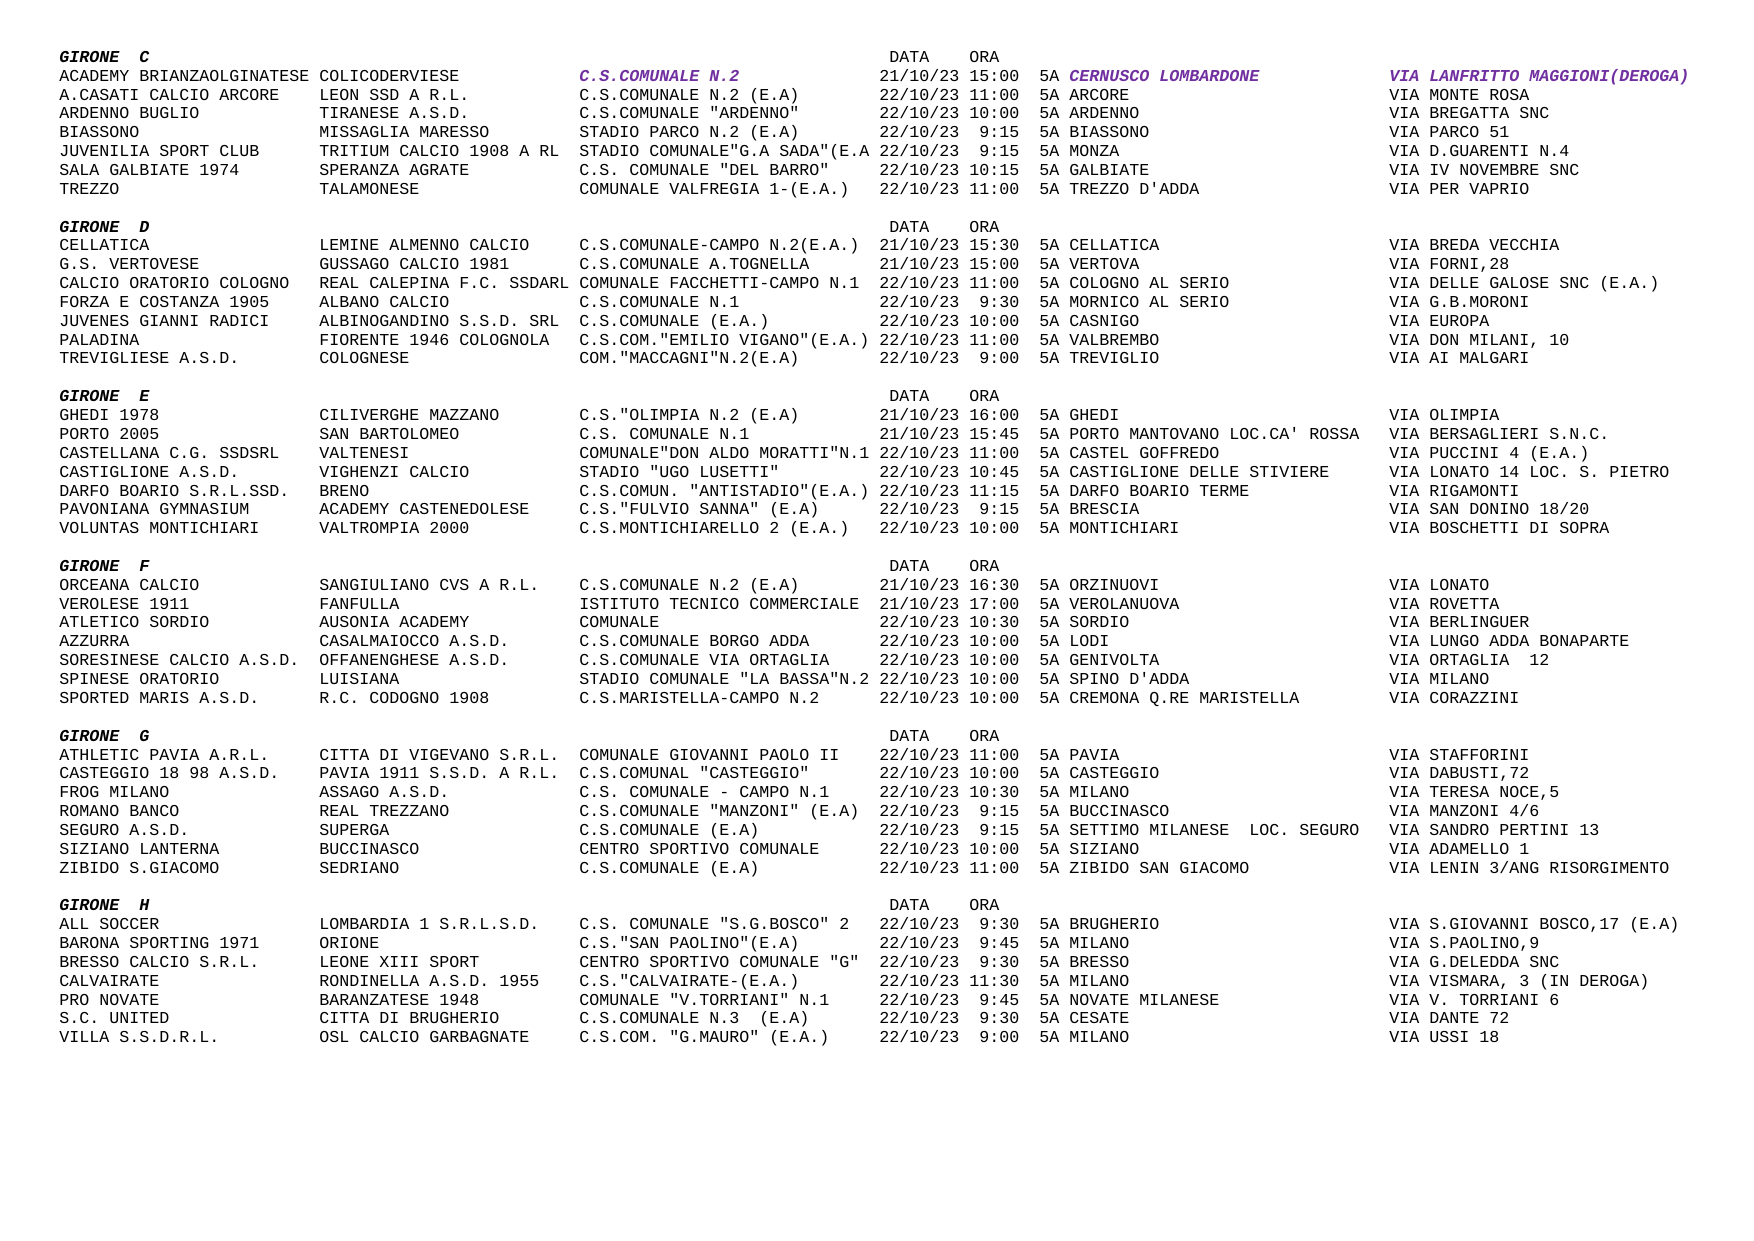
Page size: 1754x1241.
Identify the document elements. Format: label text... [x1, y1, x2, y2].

text CASTELLANA C.G. SSDSRL VALTENESI COMUNALE"DON ALDO MORATTI"N.1 22/10/23 11:00 5A CASTEL GOFFREDO VIA PUCCINI 4 (E.A.) [59, 444, 1695, 463]
text BRESSO CALCIO S.R.L. LEONE XIII SPORT CENTRO SPORTIVO COMUNALE "G" 22/10/23 9:30 5A BRESSO VIA G.DELEDDA SNC [59, 953, 1695, 972]
text FROG MILANO ASSAGO A.S.D. C.S. COMUNALE - CAMPO N.1 22/10/23 10:30 5A MILANO VIA TERESA NOCE,5 [59, 784, 1695, 803]
text CALVAIRATE RONDINELLA A.S.D. 1955 C.S."CALVAIRATE-(E.A.) 22/10/23 11:30 5A MILANO VIA VISMARA, 3 (IN DEROGA) [59, 972, 1695, 991]
text VOLUNTAS MONTICHIARI VALTROMPIA 2000 C.S.MONTICHIARELLO 2 (E.A.) 22/10/23 10:00 5A MONTICHIARI VIA BOSCHETTI DI SOPRA [59, 520, 1695, 539]
text PRO NOVATE BARANZATESE 1948 COMUNALE "V.TORRIANI" N.1 22/10/23 9:45 5A NOVATE MILANESE VIA V. TORRIANI 6 [59, 991, 1695, 1010]
text BIASSONO MISSAGLIA MARESSO STADIO PARCO N.2 (E.A) 22/10/23 9:15 5A BIASSONO VIA PARCO 51 [59, 124, 1695, 143]
text CELLATICA LEMINE ALMENNO CALCIO C.S.COMUNALE-CAMPO N.2(E.A.) 21/10/23 15:30 5A CELLATICA VIA BREDA VECCHIA [59, 237, 1695, 256]
text GIRONE F DATA ORA [59, 557, 1695, 576]
text ATHLETIC PAVIA A.R.L. CITTA DI VIGEVANO S.R.L. COMUNALE GIOVANNI PAOLO II 22/10/23 11:00 5A PAVIA VIA STAFFORINI [59, 746, 1695, 765]
text ZIBIDO S.GIACOMO SEDRIANO C.S.COMUNALE (E.A) 22/10/23 11:00 5A ZIBIDO SAN GIACOMO VIA LENIN 3/ANG RISORGIMENTO [59, 859, 1695, 878]
text PORTO 2005 SAN BARTOLOMEO C.S. COMUNALE N.1 21/10/23 15:45 5A PORTO MANTOVANO LOC.CA' ROSSA VIA BERSAGLIERI S.N.C. [59, 426, 1695, 444]
text ACADEMY BRIANZAOLGINATESE COLICODERVIESE C.S.COMUNALE N.2 21/10/23 15:00 5A CERNUSCO LOMBARDONE VIA LANFRITTO MAGGIONI(DEROGA) [59, 67, 1695, 86]
text SPORTED MARIS A.S.D. R.C. CODOGNO 1908 C.S.MARISTELLA-CAMPO N.2 22/10/23 10:00 5A CREMONA Q.RE MARISTELLA VIA CORAZZINI [59, 689, 1695, 708]
text GHEDI 1978 CILIVERGHE MAZZANO C.S."OLIMPIA N.2 (E.A) 21/10/23 16:00 5A GHEDI VIA OLIMPIA [59, 407, 1695, 426]
text G.S. VERTOVESE GUSSAGO CALCIO 1981 C.S.COMUNALE A.TOGNELLA 21/10/23 15:00 5A VERTOVA VIA FORNI,28 [59, 256, 1695, 275]
text TREVIGLIESE A.S.D. COLOGNESE COM."MACCAGNI"N.2(E.A) 22/10/23 9:00 5A TREVIGLIO VIA AI MALGARI [59, 350, 1695, 369]
text SEGURO A.S.D. SUPERGA C.S.COMUNALE (E.A) 22/10/23 9:15 5A SETTIMO MILANESE LOC. SEGURO VIA SANDRO PERTINI 13 [59, 821, 1695, 840]
text PAVONIANA GYMNASIUM ACADEMY CASTENEDOLESE C.S."FULVIO SANNA" (E.A) 22/10/23 9:15 5A BRESCIA VIA SAN DONINO 18/20 [59, 501, 1695, 520]
text DARFO BOARIO S.R.L.SSD. BRENO C.S.COMUN. "ANTISTADIO"(E.A.) 22/10/23 11:15 5A DARFO BOARIO TERME VIA RIGAMONTI [59, 482, 1695, 501]
text CASTIGLIONE A.S.D. VIGHENZI CALCIO STADIO "UGO LUSETTI" 22/10/23 10:45 5A CASTIGLIONE DELLE STIVIERE VIA LONATO 14 LOC. S. PIETRO [59, 463, 1695, 482]
text SORESINESE CALCIO A.S.D. OFFANENGHESE A.S.D. C.S.COMUNALE VIA ORTAGLIA 22/10/23 10:00 5A GENIVOLTA VIA ORTAGLIA 12 [59, 652, 1695, 671]
text ROMANO BANCO REAL TREZZANO C.S.COMUNALE "MANZONI" (E.A) 22/10/23 9:15 5A BUCCINASCO VIA MANZONI 4/6 [59, 803, 1695, 821]
text ALL SOCCER LOMBARDIA 1 S.R.L.S.D. C.S. COMUNALE "S.G.BOSCO" 2 22/10/23 9:30 5A BRUGHERIO VIA S.GIOVANNI BOSCO,17 (E.A) [59, 916, 1695, 934]
text GIRONE C DATA ORA [59, 48, 1695, 67]
text GIRONE H DATA ORA [59, 897, 1695, 916]
text ATLETICO SORDIO AUSONIA ACADEMY COMUNALE 22/10/23 10:30 5A SORDIO VIA BERLINGUER [59, 614, 1695, 633]
text FORZA E COSTANZA 1905 ALBANO CALCIO C.S.COMUNALE N.1 22/10/23 9:30 5A MORNICO AL SERIO VIA G.B.MORONI [59, 293, 1695, 312]
text GIRONE D DATA ORA [59, 218, 1695, 237]
text JUVENES GIANNI RADICI ALBINOGANDINO S.S.D. SRL C.S.COMUNALE (E.A.) 22/10/23 10:00 5A CASNIGO VIA EUROPA [59, 312, 1695, 331]
text SPINESE ORATORIO LUISIANA STADIO COMUNALE "LA BASSA"N.2 22/10/23 10:00 5A SPINO D'ADDA VIA MILANO [59, 671, 1695, 689]
text S.C. UNITED CITTA DI BRUGHERIO C.S.COMUNALE N.3 (E.A) 22/10/23 9:30 5A CESATE VIA DANTE 72 [59, 1010, 1695, 1029]
text GIRONE G DATA ORA [59, 727, 1695, 746]
text AZZURRA CASALMAIOCCO A.S.D. C.S.COMUNALE BORGO ADDA 22/10/23 10:00 5A LODI VIA LUNGO ADDA BONAPARTE [59, 633, 1695, 652]
text BARONA SPORTING 1971 ORIONE C.S."SAN PAOLINO"(E.A) 22/10/23 9:45 5A MILANO VIA S.PAOLINO,9 [59, 934, 1695, 953]
text JUVENILIA SPORT CLUB TRITIUM CALCIO 1908 A RL STADIO COMUNALE"G.A SADA"(E.A 22/10/23 9:15 5A MONZA VIA D.GUARENTI N.4 [59, 143, 1695, 162]
text SIZIANO LANTERNA BUCCINASCO CENTRO SPORTIVO COMUNALE 22/10/23 10:00 5A SIZIANO VIA ADAMELLO 1 [59, 840, 1695, 859]
text VEROLESE 1911 FANFULLA ISTITUTO TECNICO COMMERCIALE 21/10/23 17:00 5A VEROLANUOVA VIA ROVETTA [59, 595, 1695, 614]
text PALADINA FIORENTE 1946 COLOGNOLA C.S.COM."EMILIO VIGANO"(E.A.) 22/10/23 11:00 5A VALBREMBO VIA DON MILANI, 10 [59, 331, 1695, 350]
text GIRONE E DATA ORA [59, 388, 1695, 407]
text SALA GALBIATE 1974 SPERANZA AGRATE C.S. COMUNALE "DEL BARRO" 22/10/23 10:15 5A GALBIATE VIA IV NOVEMBRE SNC [59, 162, 1695, 180]
text TREZZO TALAMONESE COMUNALE VALFREGIA 1-(E.A.) 22/10/23 11:00 5A TREZZO D'ADDA VIA PER VAPRIO [59, 180, 1695, 199]
text VILLA S.S.D.R.L. OSL CALCIO GARBAGNATE C.S.COM. "G.MAURO" (E.A.) 22/10/23 9:00 5A MILANO VIA USSI 18 [59, 1029, 1695, 1048]
text CALCIO ORATORIO COLOGNO REAL CALEPINA F.C. SSDARL COMUNALE FACCHETTI-CAMPO N.1 22/10/23 11:00 5A COLOGNO AL SERIO VIA DELLE GALOSE SNC (E.A.) [59, 275, 1695, 293]
text CASTEGGIO 18 98 A.S.D. PAVIA 1911 S.S.D. A R.L. C.S.COMUNAL "CASTEGGIO" 22/10/23 10:00 5A CASTEGGIO VIA DABUSTI,72 [59, 765, 1695, 784]
text ORCEANA CALCIO SANGIULIANO CVS A R.L. C.S.COMUNALE N.2 (E.A) 21/10/23 16:30 5A ORZINUOVI VIA LONATO [59, 576, 1695, 595]
text A.CASATI CALCIO ARCORE LEON SSD A R.L. C.S.COMUNALE N.2 (E.A) 22/10/23 11:00 5A ARCORE VIA MONTE ROSA [59, 86, 1695, 105]
text ARDENNO BUGLIO TIRANESE A.S.D. C.S.COMUNALE "ARDENNO" 22/10/23 10:00 5A ARDENNO VIA BREGATTA SNC [59, 105, 1695, 124]
